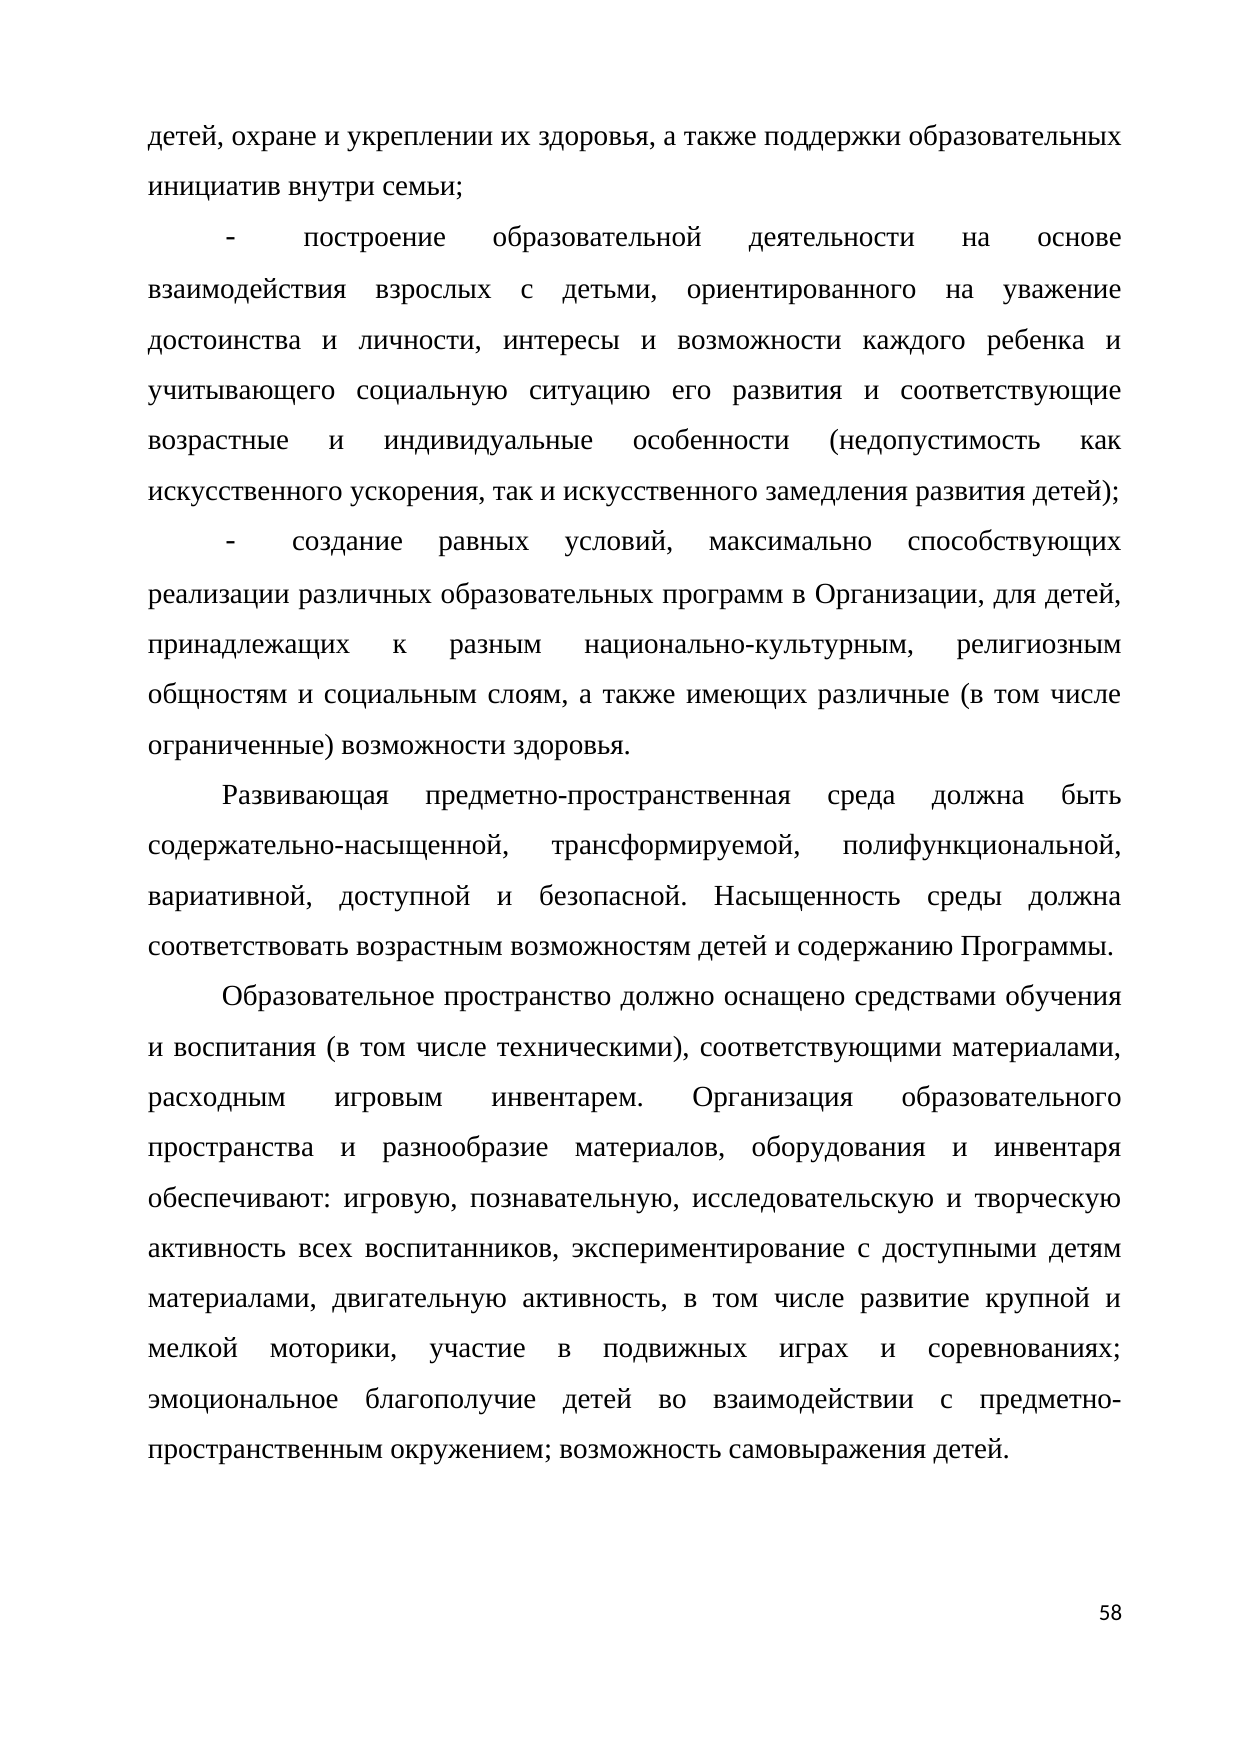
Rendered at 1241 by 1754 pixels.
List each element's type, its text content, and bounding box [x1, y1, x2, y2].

list построение образовательной деятельности на основе взаимодействия взрослых с детьми, ориентированного на уважение достоинства и личности, интересы и возможности каждого ребенка и учитывающего социальную ситуацию его развития и соответствующие возрастные и индивидуальные особенности (недопустимость как искусственного ускорения, так и искусственного замедления развития детей); [148, 219, 1122, 506]
list создание равных условий, максимально способствующих реализации различных образовательных программ в Организации, для детей, принадлежащих к разным национально-культурным, религиозным общностям и социальным слоям, а также имеющих различные (в том числе ограниченные) возможности здоровья. [148, 523, 1122, 760]
text Образовательное пространство должно оснащено средствами обучения и воспитания (в том числе техническими), соответствующими материалами, расходным игровым инвентарем. Организация образовательного пространства и разнообразие материалов, оборудования и инвентаря обеспечивают: игровую, познавательную, исследовательскую и творческую активность всех воспитанников, экспериментирование с доступными детям материалами, двигательную активность, в том числе развитие крупной и мелкой моторики, участие в подвижных играх и соревнованиях; эмоциональное благополучие детей во взаимодействии с предметно-пространственным окружением; возможность самовыражения детей. [148, 978, 1122, 1465]
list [148, 118, 1122, 202]
text Развивающая предметно-пространственная среда должна быть содержательно-насыщенной, трансформируемой, полифункциональной, вариативной, доступной и безопасной. Насыщенность среды должна соответствовать возрастным возможностям детей и содержанию Программы. [148, 777, 1122, 962]
